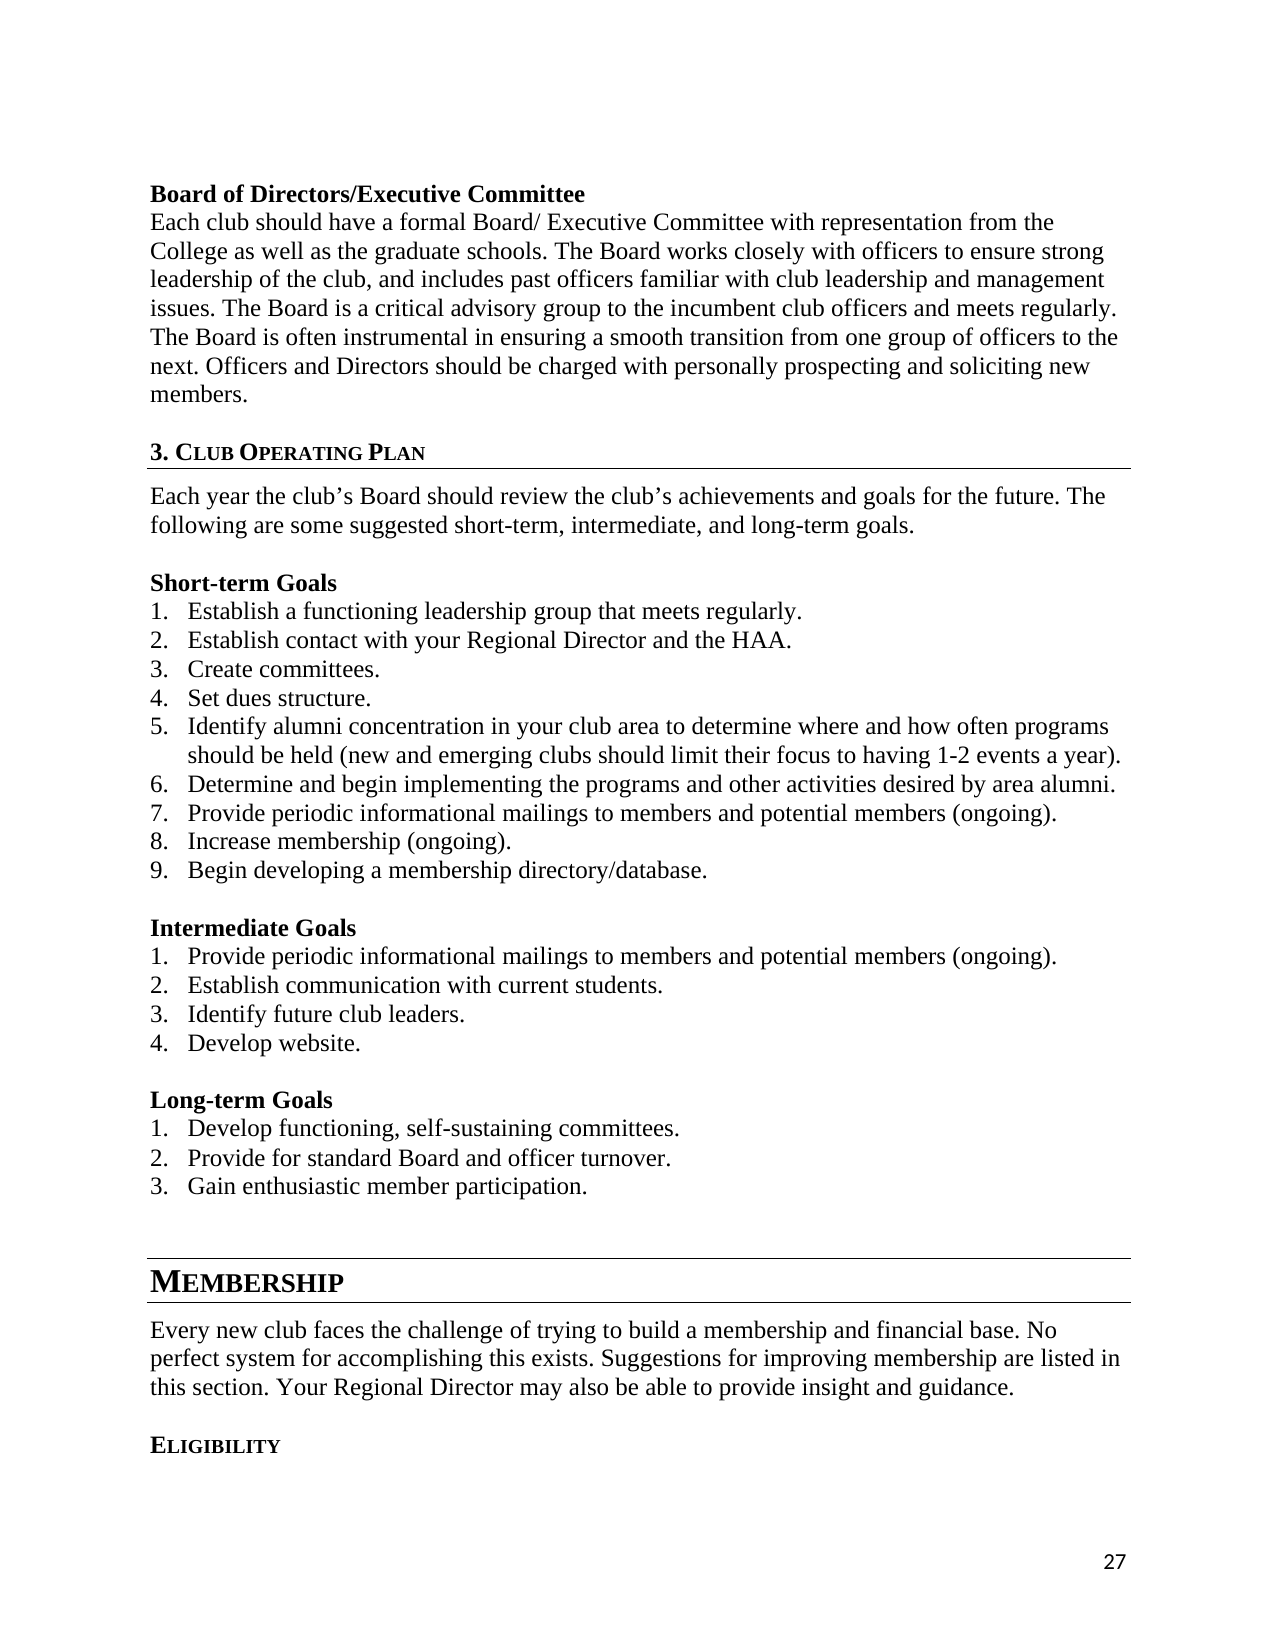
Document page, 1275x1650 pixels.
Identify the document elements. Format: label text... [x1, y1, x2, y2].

text MEMBERSHIP [150, 1261, 1142, 1299]
text 1. Provide periodic informational mailings to members and potential members (ongoing). [150, 942, 1142, 970]
text 2. Establish communication with current students. [150, 970, 1142, 999]
text 3. Identify future club leaders. [150, 999, 1142, 1028]
text Board of Directors/Executive Committee [150, 179, 1142, 207]
text ELIGIBILITY [150, 1430, 1142, 1459]
text 5. Identify alumni concentration in your club area to determine where and how often programs should be held (new and emerging clubs should limit their focus to having 1-2 events a year). [150, 711, 1128, 769]
text 6. Determine and begin implementing the programs and other activities desired by area alumni. [150, 769, 1142, 798]
text Each club should have a formal Board/ Executive Committee with representation from the College as well as the graduate schools. The Board works closely with officers to ensure strong leadership of the club, and includes past officers familiar with club leadership and management issues. The Board is a critical advisory group to the incumbent club officers and meets regularly. The Board is often instrumental in ensuring a smooth transition from one group of officers to the next. Officers and Directors should be charged with personally prospecting and soliciting new members. [150, 207, 1124, 409]
text Short-term Goals [150, 568, 1142, 597]
text 4. Develop website. [150, 1028, 1142, 1056]
text 1. Develop functioning, self-sustaining committees. [150, 1114, 1142, 1143]
text 8. Increase membership (ongoing). [150, 826, 1142, 855]
text 1. Establish a functioning leadership group that meets regularly. [150, 597, 1142, 625]
text 2. Provide for standard Board and officer turnover. [150, 1143, 1142, 1171]
text 7. Provide periodic informational mailings to members and potential members (ongoing). [150, 798, 1142, 826]
text 3. CLUB OPERATING PLAN [150, 437, 1142, 466]
text 9. Begin developing a membership directory/database. [150, 855, 1142, 884]
text Each year the club’s Board should review the club’s achievements and goals for the future. The following are some suggested short-term, intermediate, and long-term goals. [150, 481, 1112, 539]
text Intermediate Goals [150, 913, 1142, 942]
text 3. Create committees. [150, 654, 1142, 683]
text 2. Establish contact with your Regional Director and the HAA. [150, 625, 1142, 654]
text Long-term Goals [150, 1085, 1142, 1114]
text 4. Set dues structure. [150, 683, 1142, 711]
text Every new club faces the challenge of trying to build a membership and financial base. No perfect system for accomplishing this exists. Suggestions for improving membership are listed in this section. Your Regional Director may also be able to provide insight and guidance. [150, 1315, 1126, 1401]
text 3. Gain enthusiastic member participation. [150, 1171, 1142, 1200]
